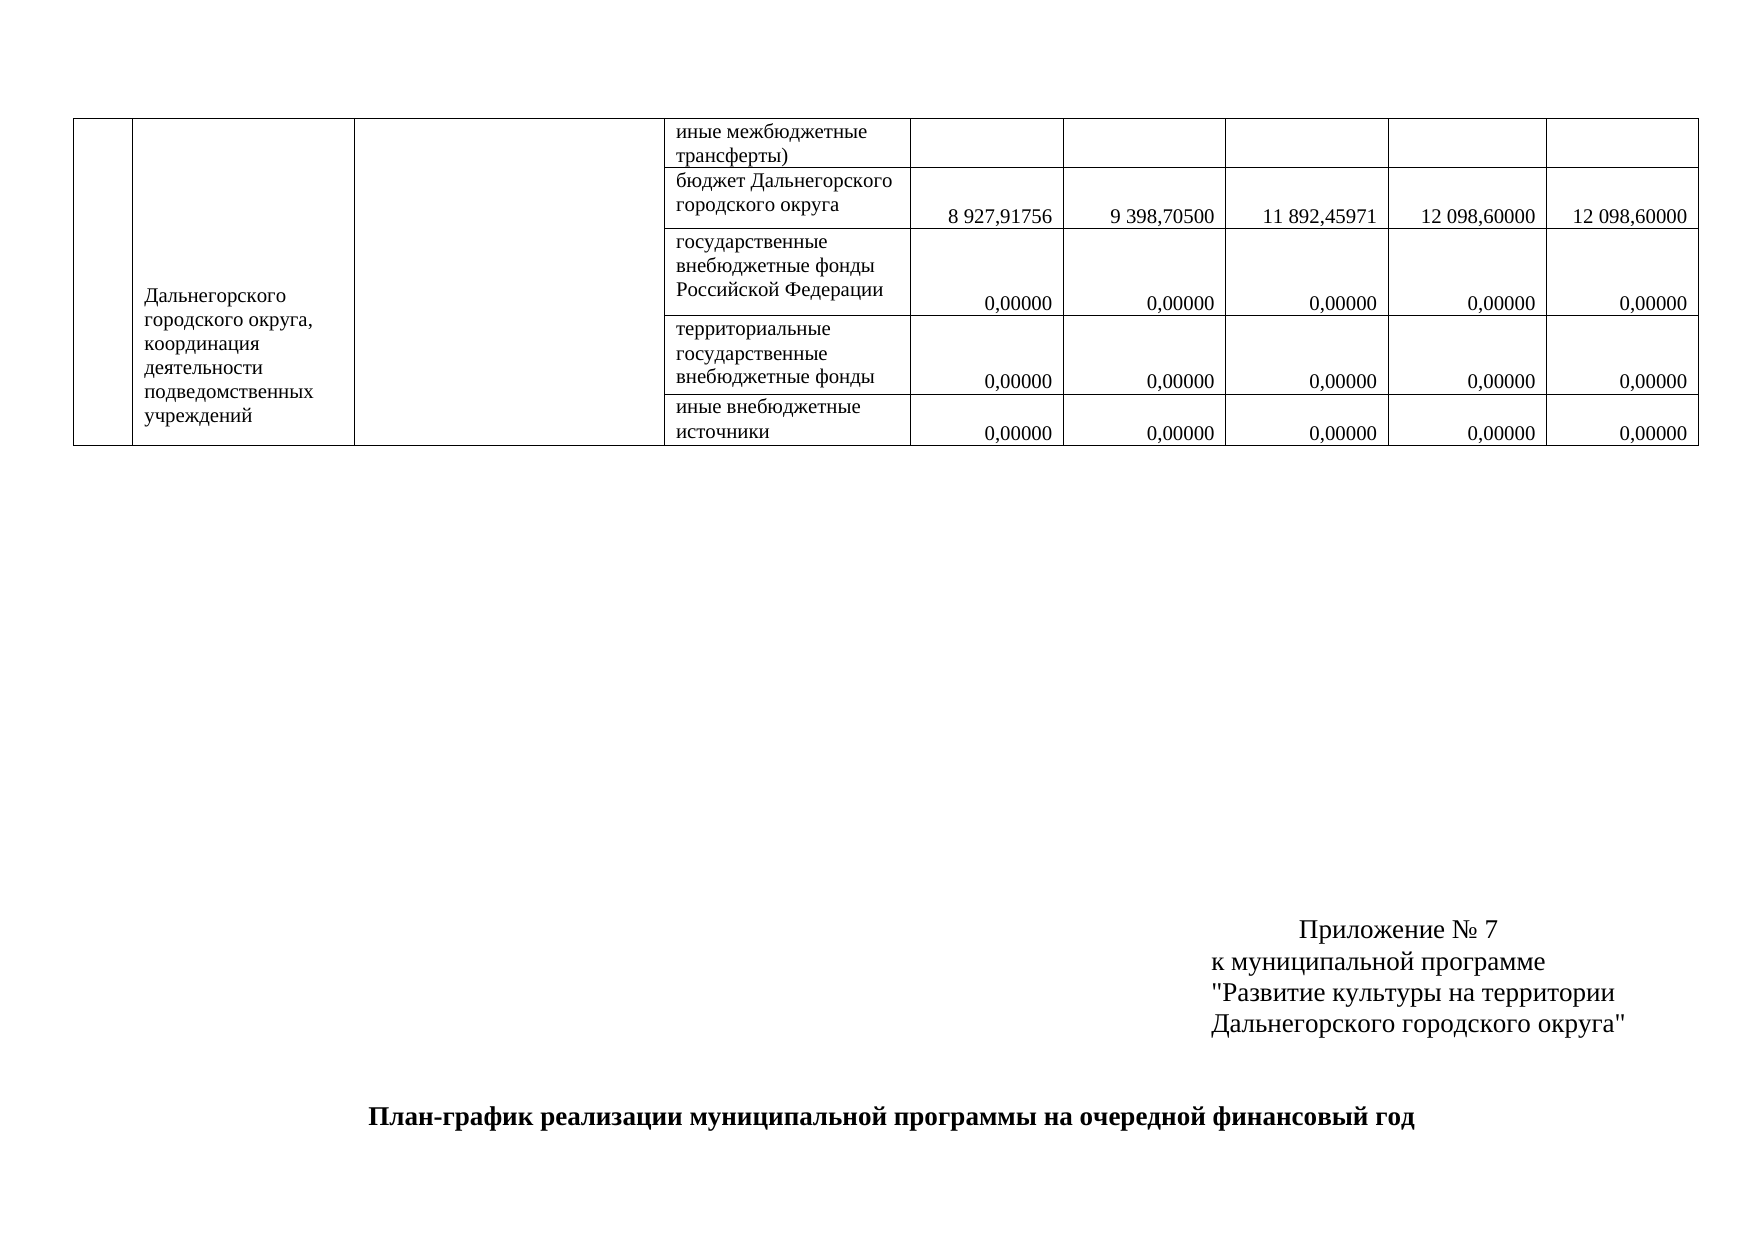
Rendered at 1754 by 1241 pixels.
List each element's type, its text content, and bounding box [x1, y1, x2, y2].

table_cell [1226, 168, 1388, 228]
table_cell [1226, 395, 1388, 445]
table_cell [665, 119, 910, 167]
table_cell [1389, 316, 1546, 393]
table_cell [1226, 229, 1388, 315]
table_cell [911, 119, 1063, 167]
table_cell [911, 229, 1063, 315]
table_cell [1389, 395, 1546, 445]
text Приложение № 7 [1211, 913, 1695, 944]
text План-график реализации муниципальной программы на очередной финансовый год [89, 1100, 1695, 1131]
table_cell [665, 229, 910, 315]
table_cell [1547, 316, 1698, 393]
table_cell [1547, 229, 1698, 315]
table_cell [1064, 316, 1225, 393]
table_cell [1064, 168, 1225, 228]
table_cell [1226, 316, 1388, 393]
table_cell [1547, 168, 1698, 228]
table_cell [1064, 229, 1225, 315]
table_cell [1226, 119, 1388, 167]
text Дальнегорского городского округа" [1211, 1007, 1695, 1038]
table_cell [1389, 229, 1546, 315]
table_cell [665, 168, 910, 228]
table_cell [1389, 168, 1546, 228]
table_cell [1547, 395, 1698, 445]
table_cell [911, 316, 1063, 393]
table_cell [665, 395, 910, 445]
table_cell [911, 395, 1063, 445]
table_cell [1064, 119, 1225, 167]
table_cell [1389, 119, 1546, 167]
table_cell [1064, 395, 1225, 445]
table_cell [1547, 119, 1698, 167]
text "Развитие культуры на территории [1211, 976, 1695, 1007]
text к муниципальной программе [1211, 944, 1695, 976]
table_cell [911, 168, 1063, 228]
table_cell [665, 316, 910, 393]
